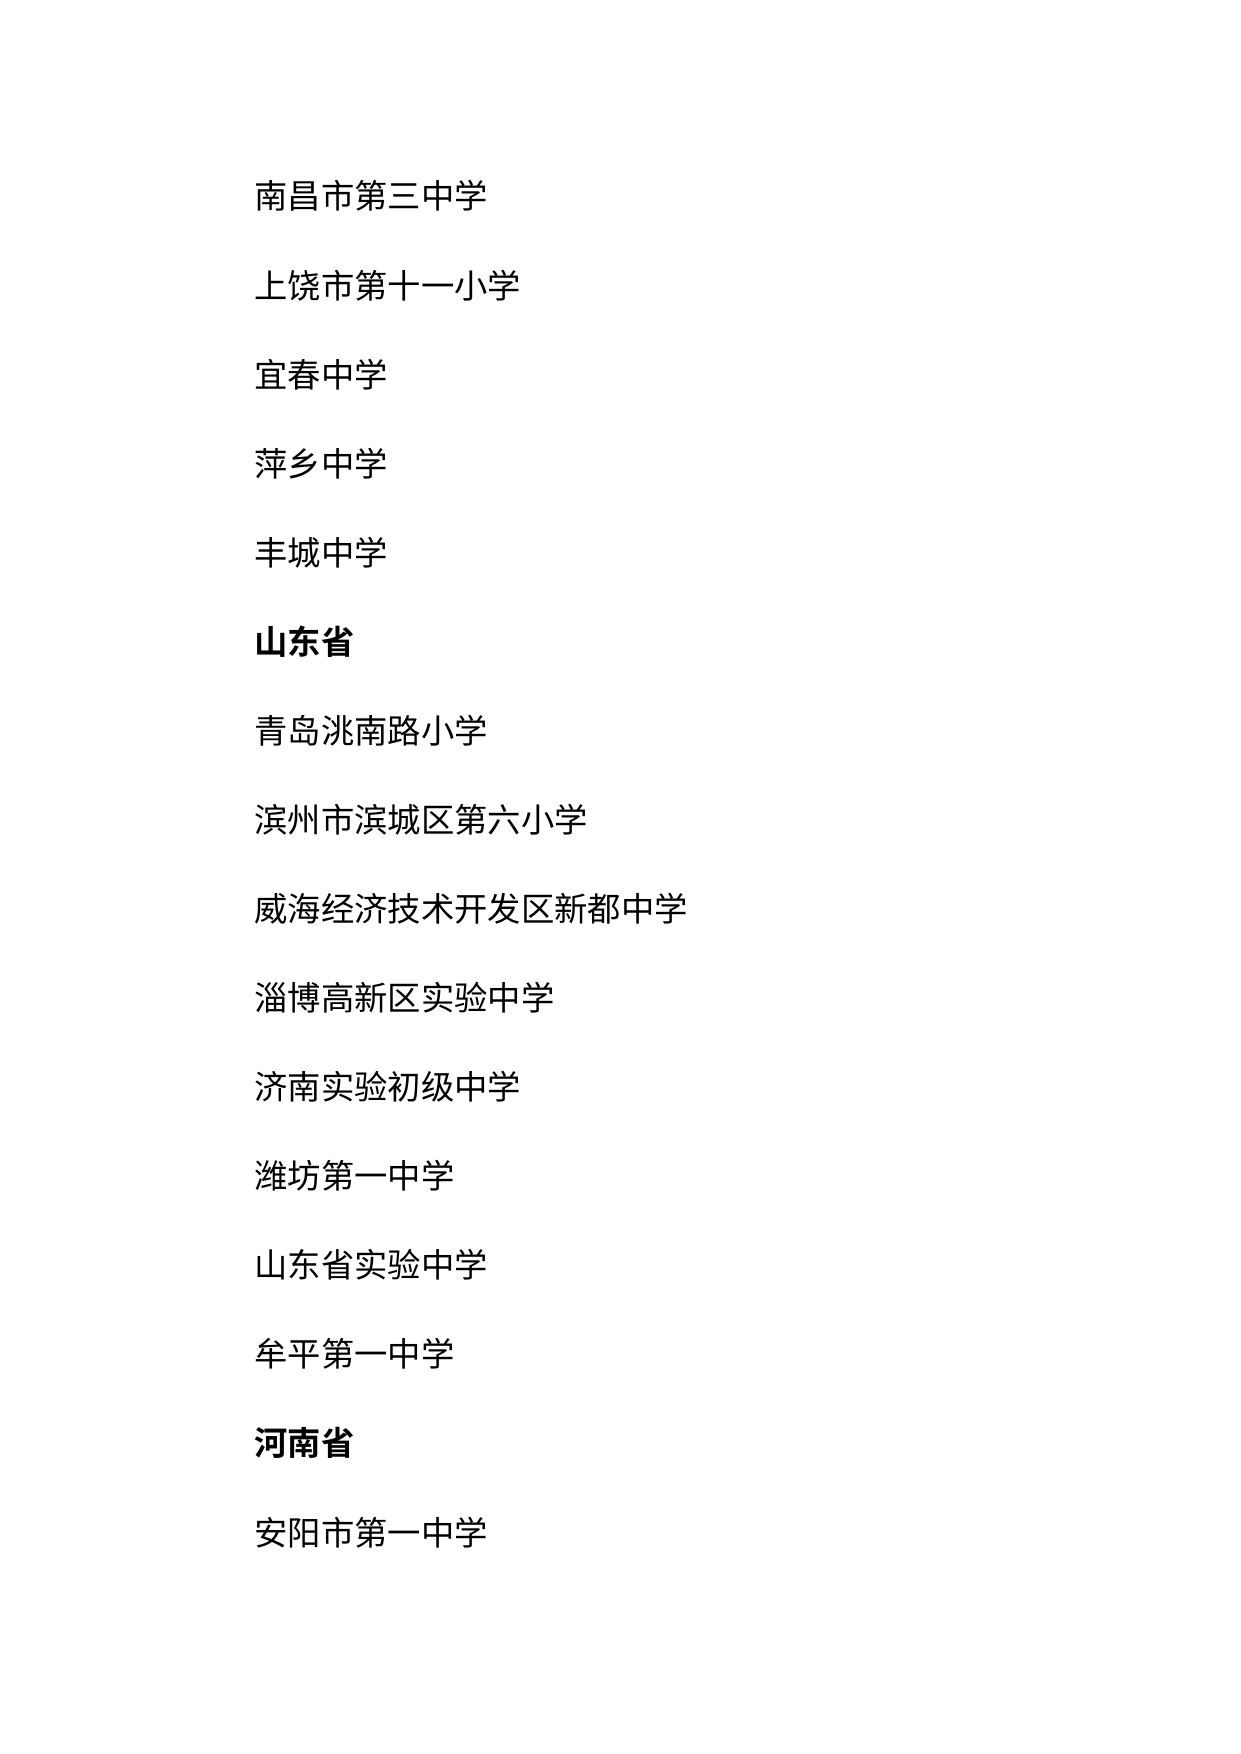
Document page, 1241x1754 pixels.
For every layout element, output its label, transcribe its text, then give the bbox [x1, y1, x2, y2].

text 威海经济技术开发区新都中学 [187, 874, 1053, 939]
text 淄博高新区实验中学 [187, 963, 1053, 1028]
text 安阳市第一中学 [187, 1498, 1053, 1563]
text 上饶市第十一小学 [187, 251, 1053, 316]
text 青岛洮南路小学 [187, 696, 1053, 761]
text 济南实验初级中学 [187, 1053, 1053, 1118]
text 牟平第一中学 [187, 1320, 1053, 1385]
text 潍坊第一中学 [187, 1142, 1053, 1207]
text 河南省 [187, 1409, 1053, 1474]
text 南昌市第三中学 [187, 162, 1053, 227]
text 山东省实验中学 [187, 1231, 1053, 1296]
text 山东省 [187, 607, 1053, 672]
text 宜春中学 [187, 340, 1053, 405]
text 萍乡中学 [187, 429, 1053, 494]
text 滨州市滨城区第六小学 [187, 785, 1053, 850]
text 丰城中学 [187, 518, 1053, 583]
